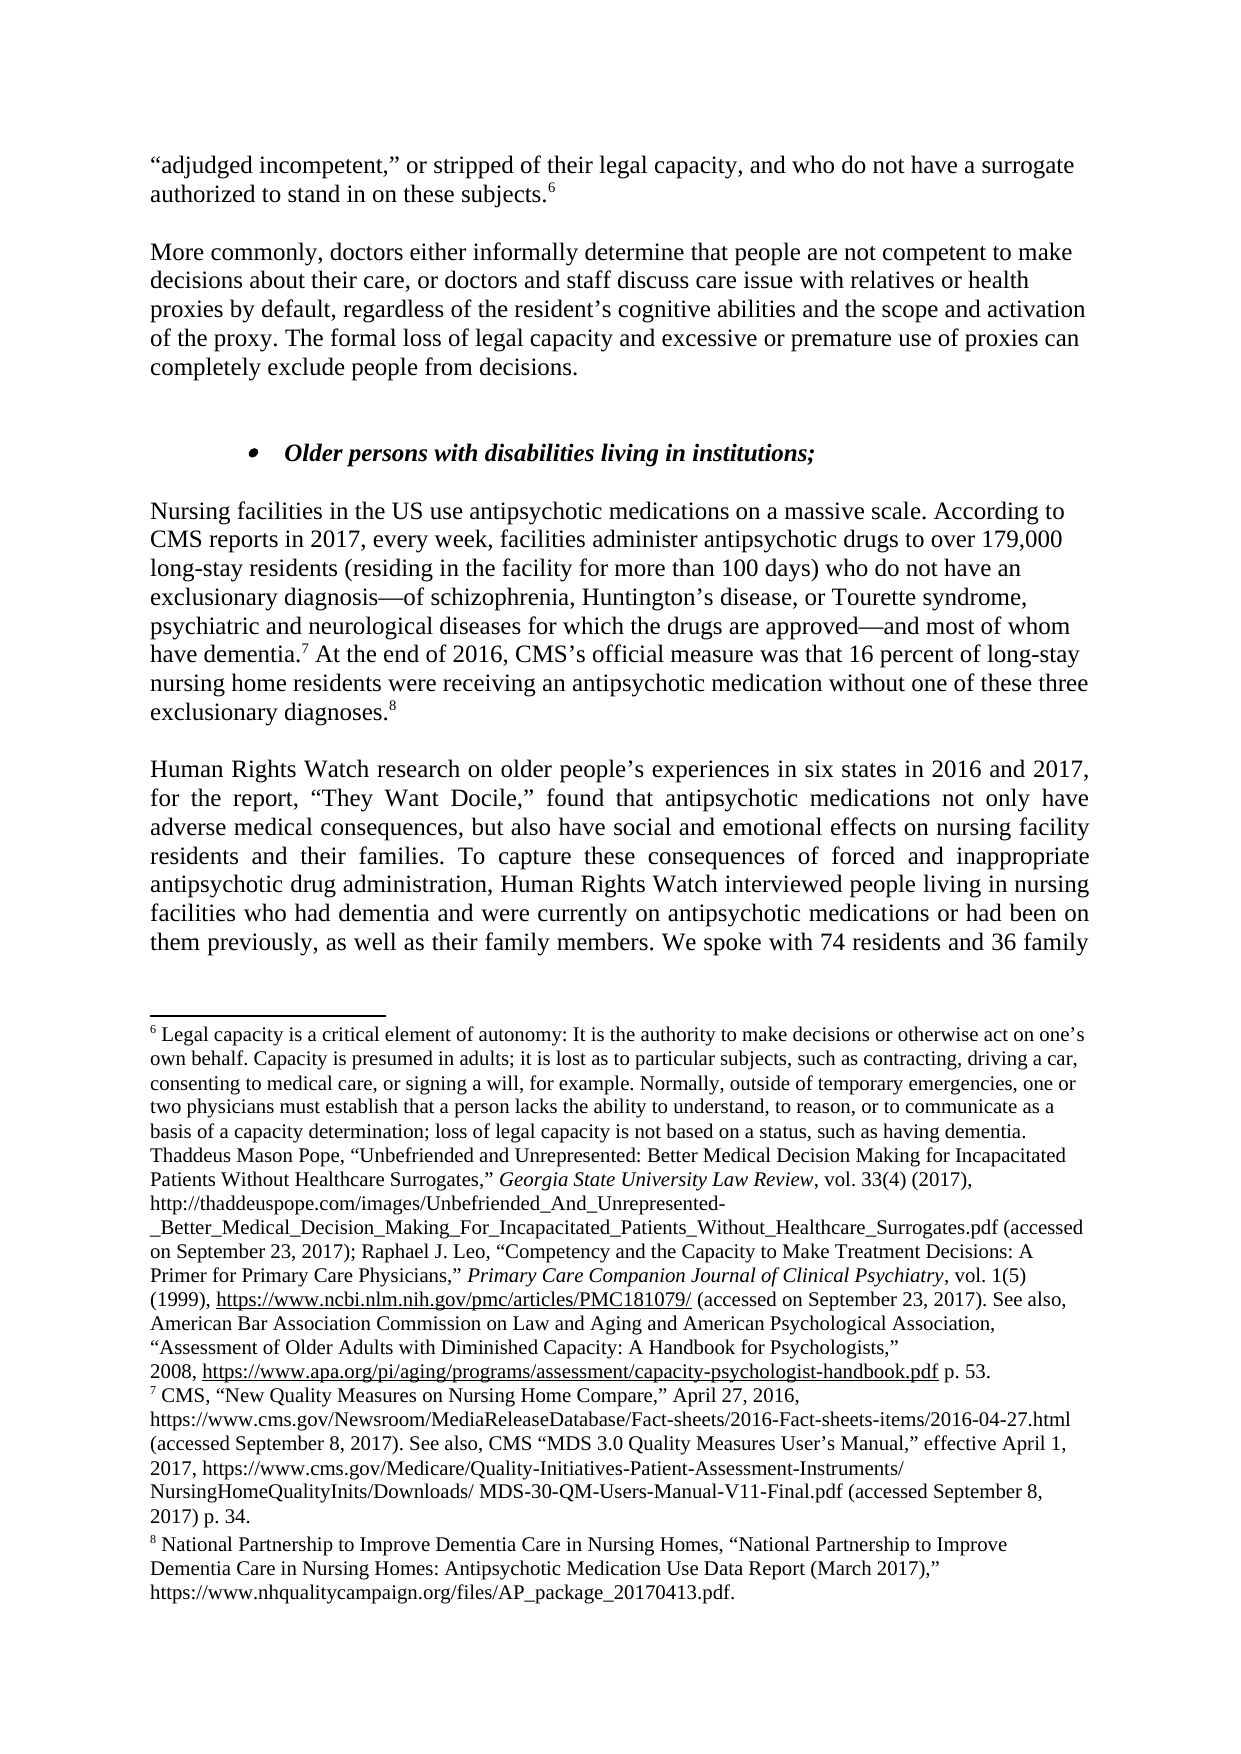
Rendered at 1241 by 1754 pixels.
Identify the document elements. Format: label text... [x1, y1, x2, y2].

text Many people in nursing facilities do not make their own decisions about their treatment. In some cases, people are formally stripped of legal capacity through legal processes that vary from state to state, but result in another person being given authority to make decisions instead of the individual. Under US regulations, the rights to be fully informed in advance about treatment and to refuse treatment apply only to residents that have not been formally “adjudged incompetent,” or stripped of their legal capacity, and who do not have a surrogate authorized to stand in on these subjects. [150, 150, 1090, 207]
text More commonly, doctors either informally determine that people are not competent to make decisions about their care, or doctors and staff discuss care issue with relatives or health proxies by default, regardless of the resident’s cognitive abilities and the scope and activation of the proxy. The formal loss of legal capacity and excessive or premature use of proxies can completely exclude people from decisions. [150, 237, 1090, 380]
list Older persons with disabilities living in institutions; [247, 438, 1090, 467]
text Nursing facilities in the US use antipsychotic medications on a massive scale. According to CMS reports in 2017, every week, facilities administer antipsychotic drugs to over 179,000 long-stay residents (residing in the facility for more than 100 days) who do not have an exclusionary diagnosis—of schizophrenia, Huntington’s disease, or Tourette syndrome, psychiatric and neurological diseases for which the drugs are approved—and most of whom have dementia. At the end of 2016, CMS’s official measure was that 16 percent of long-stay nursing home residents were receiving an antipsychotic medication without one of these three exclusionary diagnoses. [150, 496, 1090, 726]
text Human Rights Watch research on older people’s experiences in six states in 2016 and 2017, for the report, “They Want Docile,” found that antipsychotic medications not only have adverse medical consequences, but also have social and emotional effects on nursing facility residents and their families. To capture these consequences of forced and inappropriate antipsychotic drug administration, Human Rights Watch interviewed people living in nursing facilities who had dementia and were currently on antipsychotic medications or had been on them previously, as well as their family members. We spoke with 74 residents and 36 family members in all six states. Residents described the trauma of losing their ability to communicate, to think, and to remain awake. [150, 754, 1090, 956]
